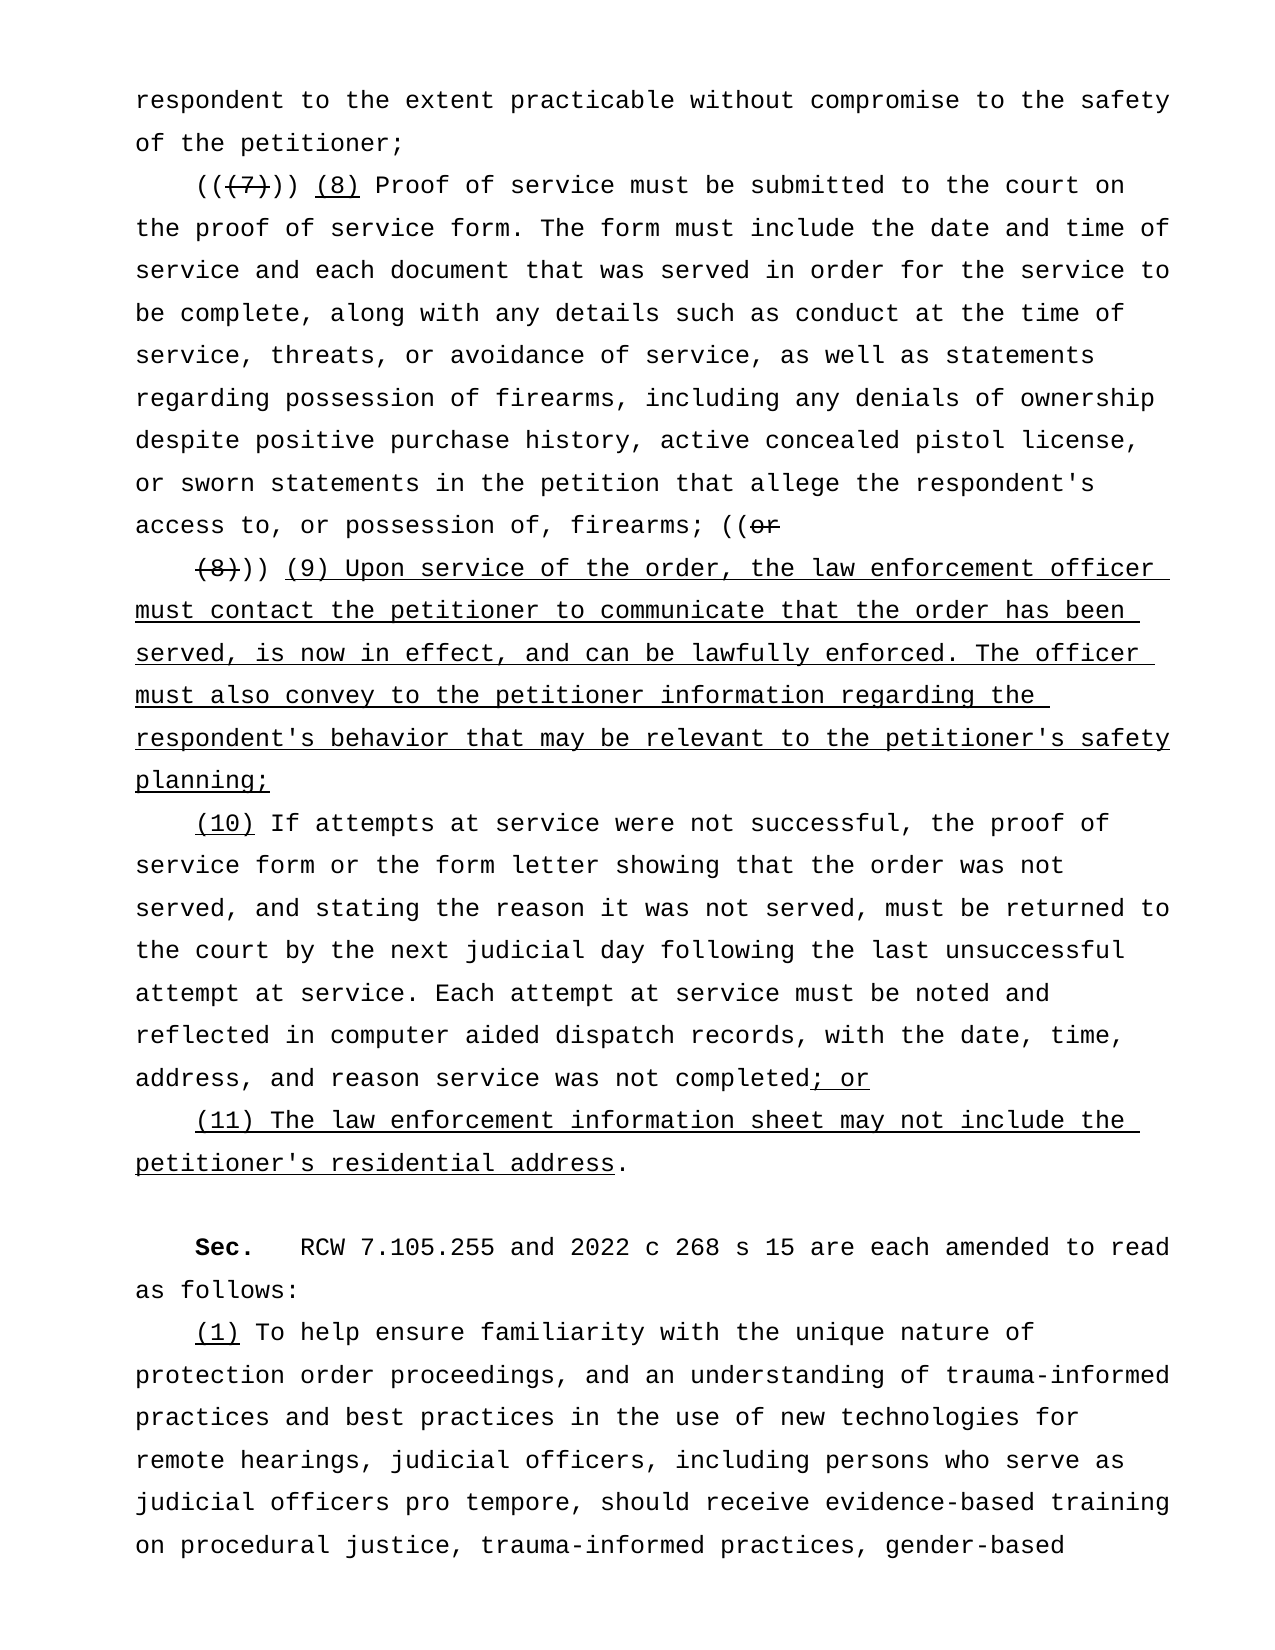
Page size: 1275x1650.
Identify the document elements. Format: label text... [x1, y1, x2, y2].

text (8))) (9) Upon service of the order, the law enforcement officer must contact the petitioner to communicate that the order has been served, is now in effect, and can be lawfully enforced. The officer must also convey to the petitioner information regarding the respondent's behavior that may be relevant to the petitioner's safety planning; [135, 750, 1170, 797]
text Sec. RCW 7.105.255 and 2022 c 268 s 15 are each amended to read as follows: [135, 1222, 1170, 1307]
text (8))) (9) Upon service of the order, the law enforcement officer must contact the petitioner to communicate that the order has been served, is now in effect, and can be lawfully enforced. The officer must also convey to the petitioner information regarding the respondent's behavior that may be relevant to the petitioner's safety planning; [135, 542, 1170, 749]
text (11) The law enforcement information sheet may not include the petitioner's residential address. [135, 1095, 1170, 1180]
text (((7))) (8) Proof of service must be submitted to the court on the proof of service form. The form must include the date and time of service and each document that was served in order for the service to be complete, along with any details such as conduct at the time of service, threats, or avoidance of service, as well as statements regarding possession of firearms, including any denials of ownership despite positive purchase history, active concealed pistol license, or sworn statements in the petition that allege the respondent's access to, or possession of, firearms; ((or [135, 160, 1170, 542]
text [135, 1307, 1170, 1562]
text (10) If attempts at service were not successful, the proof of service form or the form letter showing that the order was not served, and stating the reason it was not served, must be returned to the court by the next judicial day following the last unsuccessful attempt at service. Each attempt at service must be noted and reflected in computer aided dispatch records, with the date, time, address, and reason service was not completed; or [135, 797, 1170, 1095]
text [135, 75, 1170, 160]
